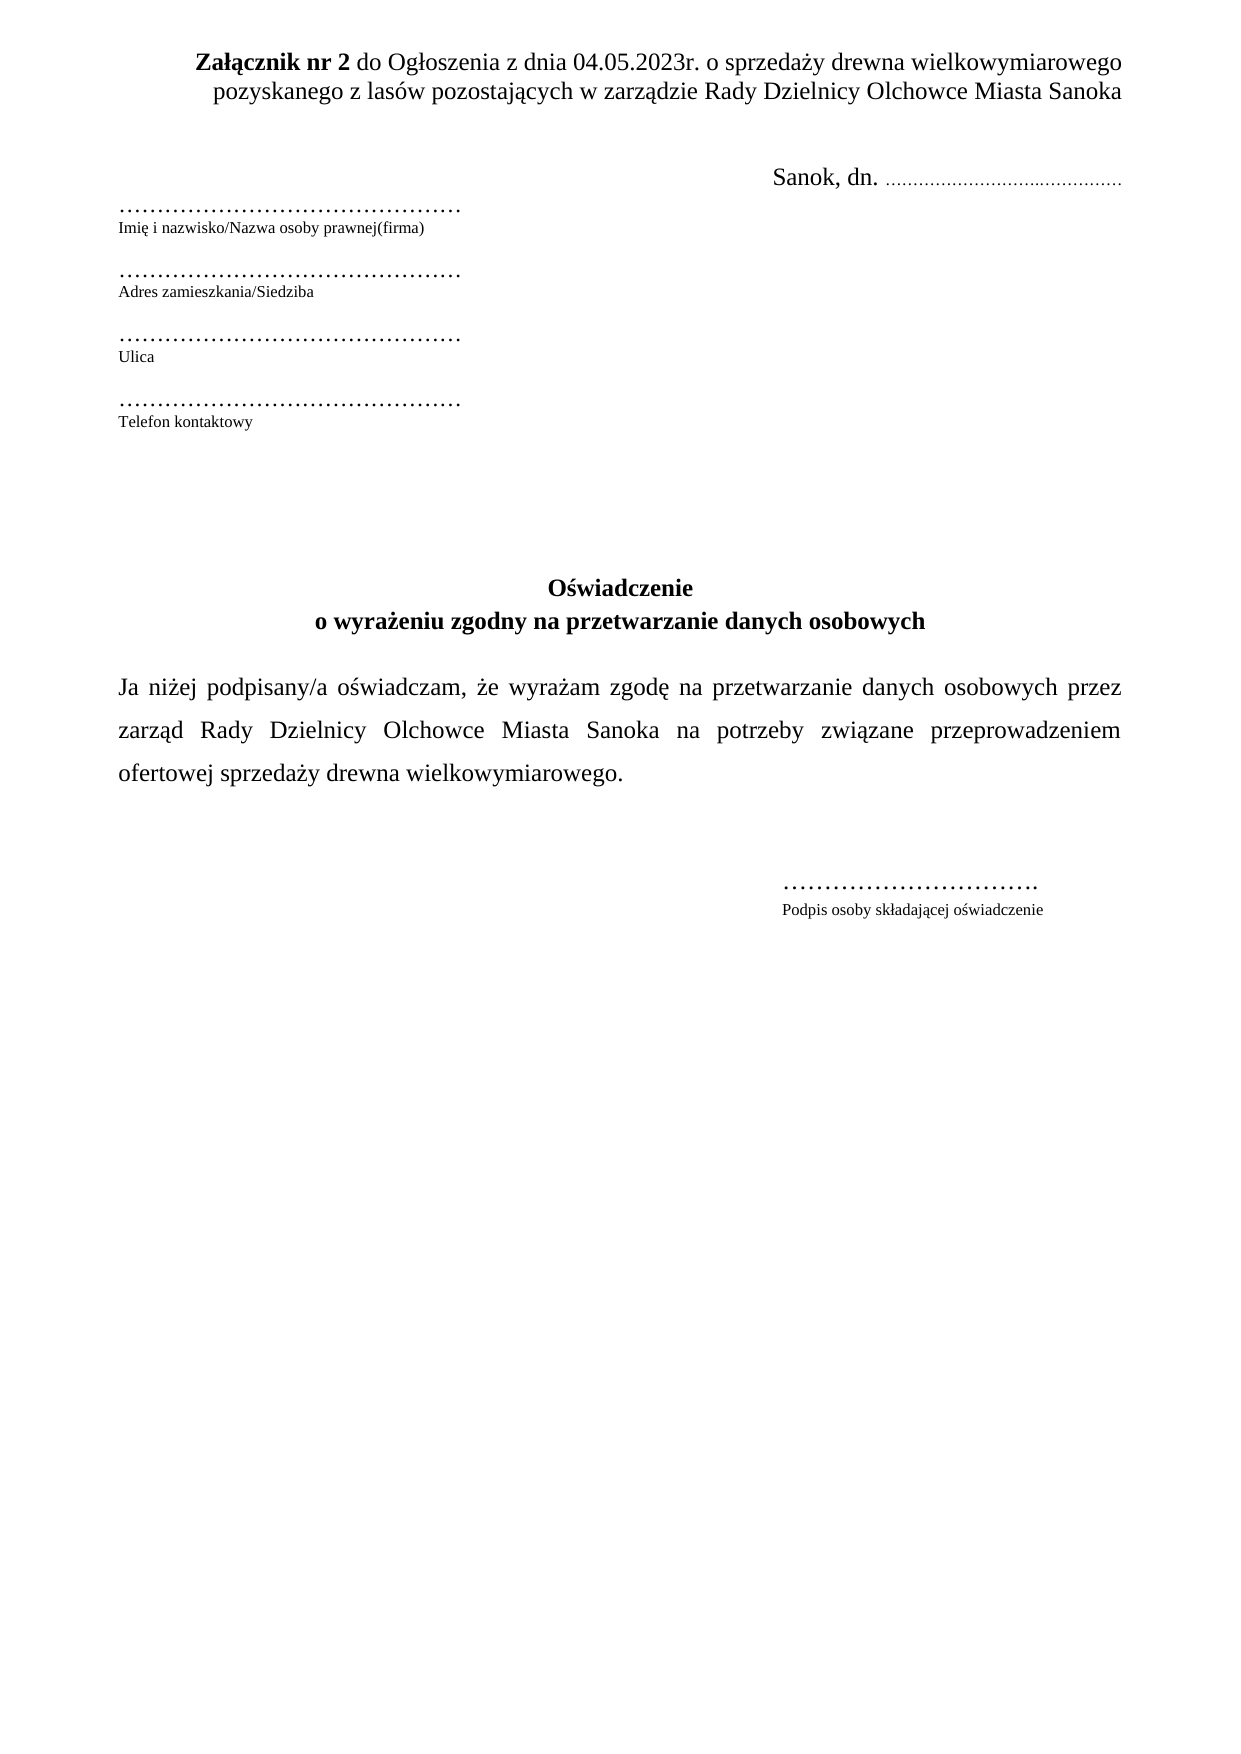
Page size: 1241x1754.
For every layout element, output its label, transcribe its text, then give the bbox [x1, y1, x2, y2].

text ……………………………………… [118, 256, 1122, 282]
text Adres zamieszkania/Siedziba [118, 282, 1122, 301]
text Załącznik nr 2 do Ogłoszenia z dnia 04.05.2023r. o sprzedaży drewna wielkowymiarowego pozyskanego z lasów pozostających w zarządzie Rady Dzielnicy Olchowce Miasta Sanoka [118, 47, 1122, 105]
text ……………………………………… [118, 320, 1122, 347]
text o wyrażeniu zgodny na przetwarzanie danych osobowych [118, 606, 1122, 634]
text Podpis osoby składającej oświadczenie [118, 899, 1122, 919]
text Sanok, dn. ……………………….…………… [118, 162, 1122, 191]
text Ulica [118, 347, 1122, 366]
text ……………………………………… [118, 191, 1122, 217]
text Telefon kontaktowy [118, 411, 1122, 431]
text Imię i nazwisko/Nazwa osoby prawnej(firma) [118, 217, 1122, 237]
text …………………………. [118, 866, 1122, 895]
text ……………………………………… [118, 385, 1122, 411]
text Oświadczenie [118, 573, 1122, 601]
text Ja niżej podpisany/a oświadczam, że wyrażam zgodę na przetwarzanie danych osobowych przez zarząd Rady Dzielnicy Olchowce Miasta Sanoka na potrzeby związane przeprowadzeniem ofertowej sprzedaży drewna wielkowymiarowego. [118, 672, 1122, 787]
